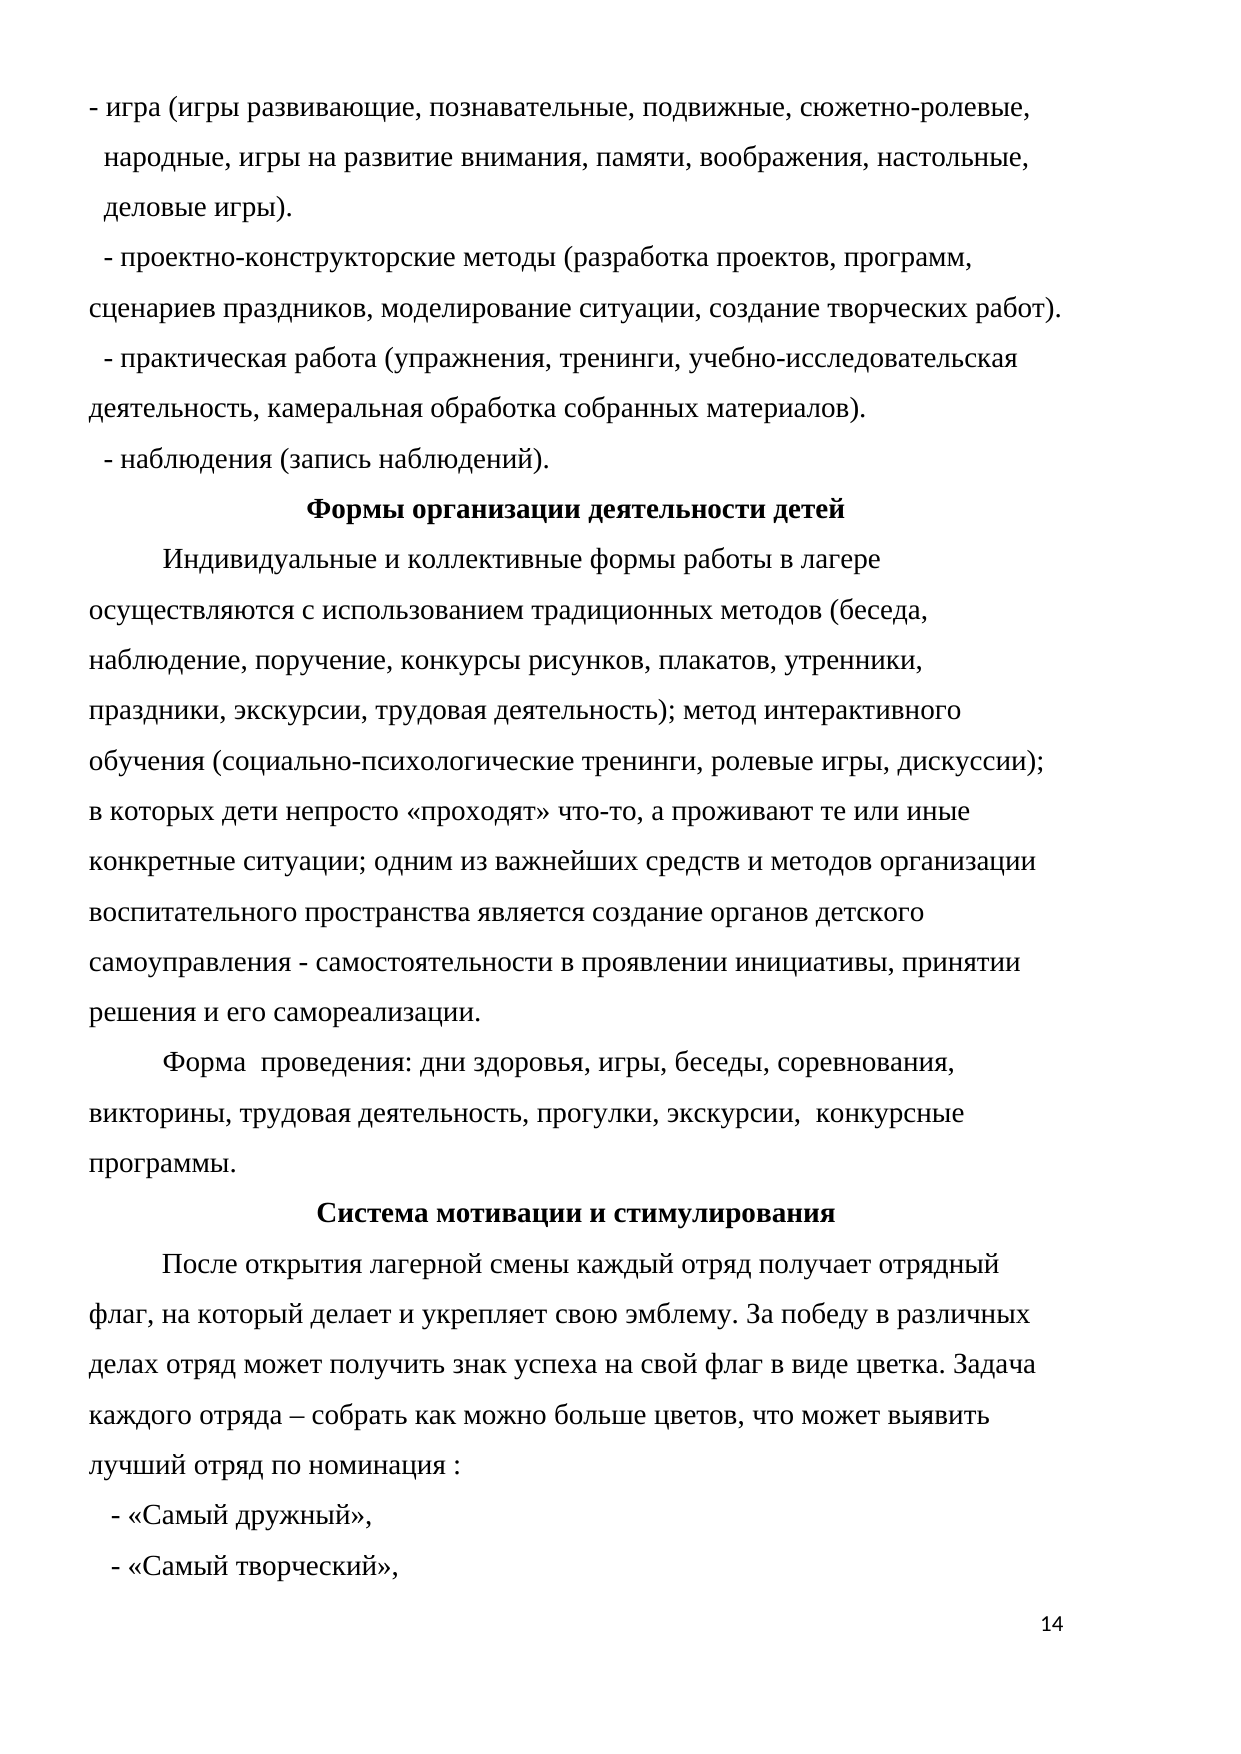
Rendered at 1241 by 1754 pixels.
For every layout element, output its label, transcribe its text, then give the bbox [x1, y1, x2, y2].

text Форма проведения: дни здоровья, игры, беседы, соревнования, викторины, трудовая деятельность, прогулки, экскурсии, конкурсные программы. [89, 1044, 1063, 1179]
text После открытия лагерной смены каждый отряд получает отрядный флаг, на который делает и укрепляет свою эмблему. За победу в различных делах отряд может получить знак успеха на свой флаг в виде цветка. Задача каждого отряда – собрать как можно больше цветов, что может выявить лучший отряд по номинация : - «Самый дружный», [89, 1246, 1063, 1531]
text Формы организации деятельности детей [89, 491, 1063, 525]
text - проектно-конструкторские методы (разработка проектов, программ, сценариев праздников, моделирование ситуации, создание творческих работ). [89, 239, 1063, 323]
text Система мотивации и стимулирования [89, 1196, 1063, 1229]
text - «Самый творческий», [89, 1548, 1063, 1581]
text - практическая работа (упражнения, тренинги, учебно-исследовательская деятельность, камеральная обработка собранных материалов). [89, 340, 1063, 424]
text - игра (игры развивающие, познавательные, подвижные, сюжетно-ролевые, народные, игры на развитие внимания, памяти, воображения, настольные, деловые игры). [89, 89, 1063, 223]
text Индивидуальные и коллективные формы работы в лагере осуществляются с использованием традиционных методов (беседа, наблюдение, поручение, конкурсы рисунков, плакатов, утренники, праздники, экскурсии, трудовая деятельность); метод интерактивного обучения (социально-психологические тренинги, ролевые игры, дискуссии); в которых дети непросто «проходят» что-то, а проживают те или иные конкретные ситуации; одним из важнейших средств и методов организации воспитательного пространства является создание органов детского самоуправления - самостоятельности в проявлении инициативы, принятии решения и его самореализации. [89, 541, 1063, 1028]
text - наблюдения (запись наблюдений). [89, 441, 1063, 474]
